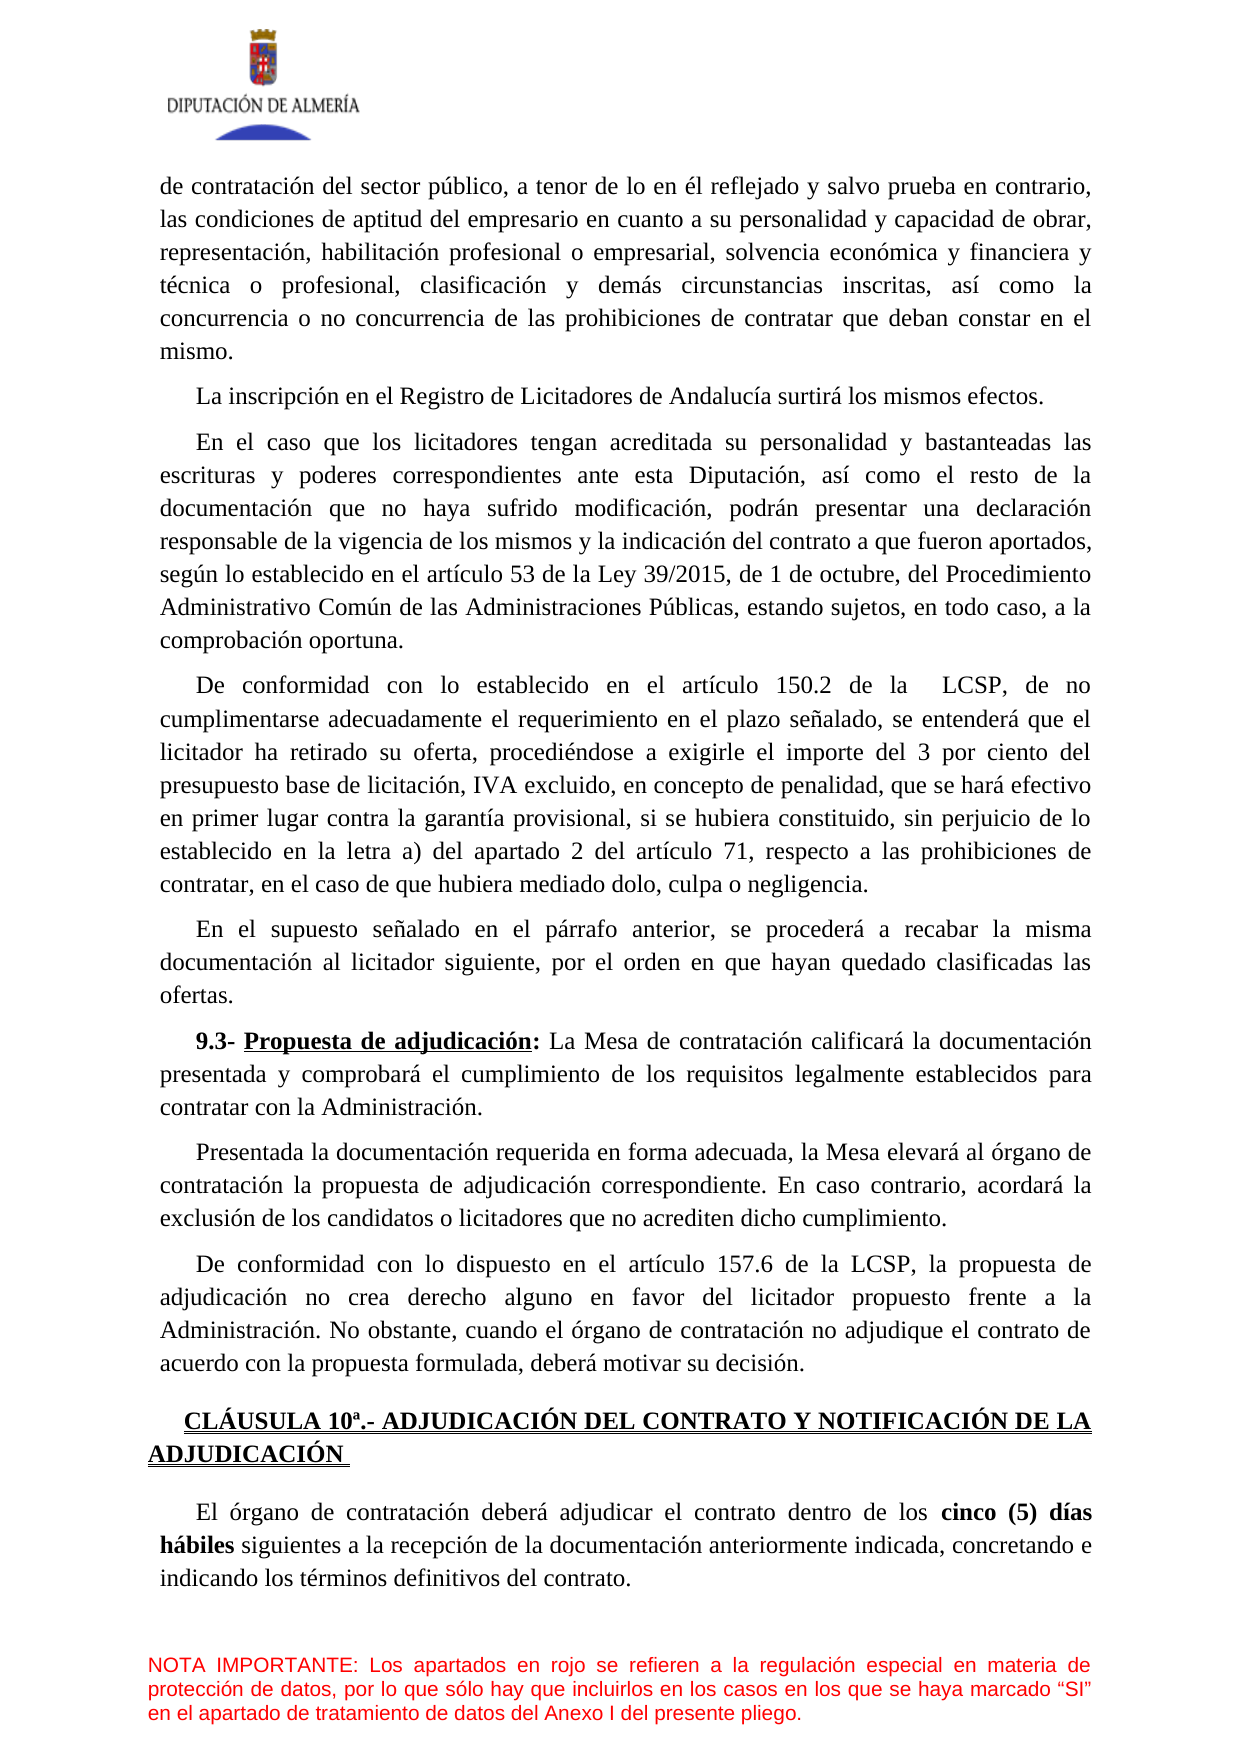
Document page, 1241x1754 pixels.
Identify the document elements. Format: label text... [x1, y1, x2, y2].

text En el caso que los licitadores tengan acreditada su personalidad y bastanteadas las escrituras y poderes correspondientes ante esta Diputación, así como el resto de la documentación que no haya sufrido modificación, podrán presentar una declaración responsable de la vigencia de los mismos y la indicación del contrato a que fueron aportados, según lo establecido en el artículo 53 de la Ley 39/2015, de 1 de octubre, del Procedimiento Administrativo Común de las Administraciones Públicas, estando sujetos, en todo caso, a la comprobación oportuna. [159, 427, 1092, 654]
picture [167, 29, 361, 142]
text CLÁUSULA 10ª.- ADJUDICACIÓN DEL CONTRATO Y NOTIFICACIÓN DE LA ADJUDICACIÓN [148, 1406, 1092, 1468]
text Presentada la documentación requerida en forma adecuada, la Mesa elevará al órgano de contratación la propuesta de adjudicación correspondiente. En caso contrario, acordará la exclusión de los candidatos o licitadores que no acrediten dicho cumplimiento. [159, 1137, 1092, 1232]
text De conformidad con lo establecido en el artículo 150.2 de la LCSP, de no cumplimentarse adecuadamente el requerimiento en el plazo señalado, se entenderá que el licitador ha retirado su oferta, procediéndose a exigirle el importe del 3 por ciento del presupuesto base de licitación, IVA excluido, en concepto de penalidad, que se hará efectivo en primer lugar contra la garantía provisional, si se hubiera constituido, sin perjuicio de lo establecido en la letra a) del apartado 2 del artículo 71, respecto a las prohibiciones de contratar, en el caso de que hubiera mediado dolo, culpa o negligencia. [159, 671, 1092, 897]
text 9.3- Propuesta de adjudicación: La Mesa de contratación calificará la documentación presentada y comprobará el cumplimiento de los requisitos legalmente establecidos para contratar con la Administración. [159, 1026, 1092, 1121]
text La inscripción en el Registro de Licitadores de Andalucía surtirá los mismos efectos. [159, 381, 1092, 410]
text En el supuesto señalado en el párrafo anterior, se procederá a recabar la misma documentación al licitador siguiente, por el orden en que hayan quedado clasificadas las ofertas. [159, 914, 1092, 1009]
text El órgano de contratación deberá adjudicar el contrato dentro de los cinco (5) días hábiles siguientes a la recepción de la documentación anteriormente indicada, concretando e indicando los términos definitivos del contrato. [159, 1497, 1092, 1592]
text De conformidad con lo dispuesto en el artículo 157.6 de la LCSP, la propuesta de adjudicación no crea derecho alguno en favor del licitador propuesto frente a la Administración. No obstante, cuando el órgano de contratación no adjudique el contrato de acuerdo con la propuesta formulada, deberá motivar su decisión. [159, 1249, 1092, 1377]
